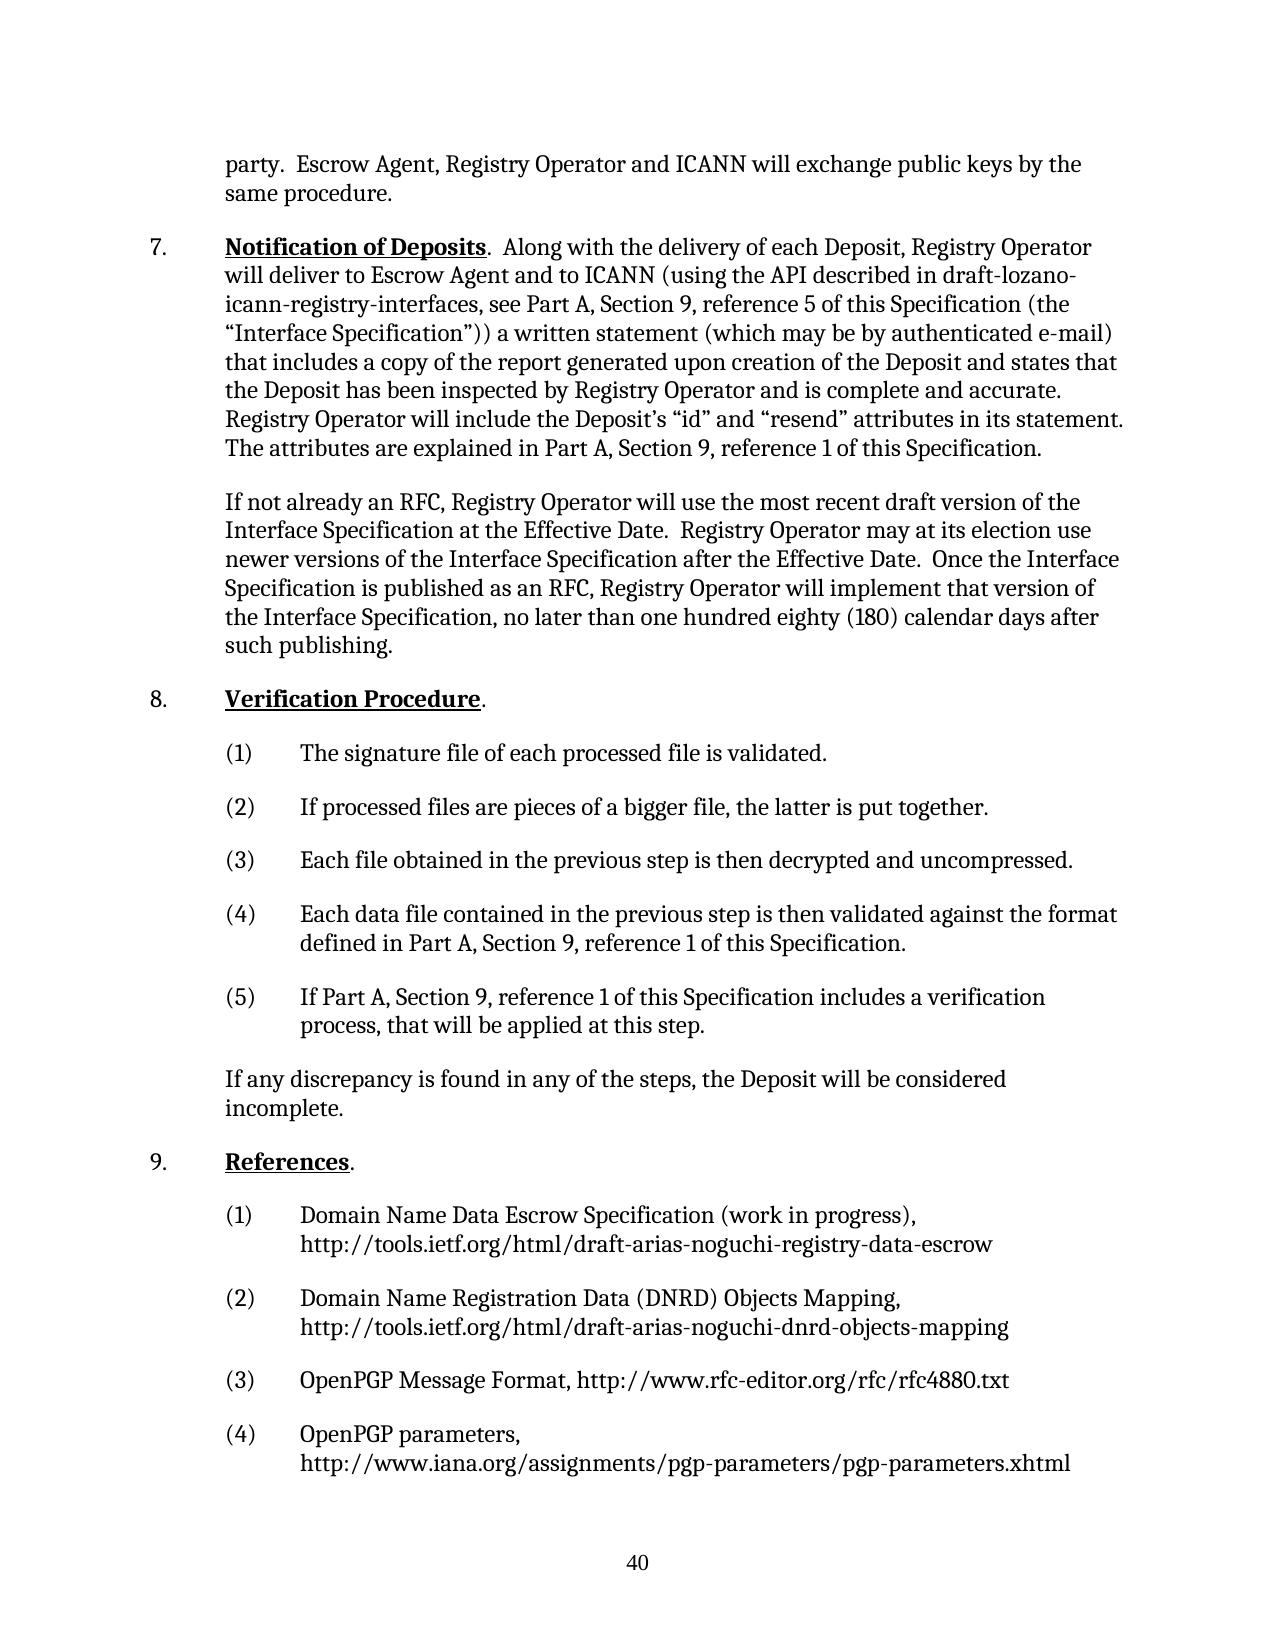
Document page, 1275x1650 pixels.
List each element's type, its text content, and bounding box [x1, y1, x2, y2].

text OpenPGP Message Format, http://www.rfc-editor.org/rfc/rfc4880.txt [225, 1366, 1125, 1395]
text Each data file contained in the previous step is then validated against the format defined in Part A, Section 9, reference 1 of this Specification. [225, 900, 1125, 957]
text If any discrepancy is found in any of the steps, the Deposit will be considered incomplete. [225, 1065, 1125, 1122]
text Verification Procedure. [150, 685, 1125, 714]
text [150, 150, 1125, 207]
text Notification of Deposits. Along with the delivery of each Deposit, Registry Operator will deliver to Escrow Agent and to ICANN (using the API described in draft-lozano-icann-registry-interfaces, see Part A, Section 9, reference 5 of this Specification (the “Interface Specification”)) a written statement (which may be by authenticated e-mail) that includes a copy of the report generated upon creation of the Deposit and states that the Deposit has been inspected by Registry Operator and is complete and accurate. Registry Operator will include the Deposit’s “id” and “resend” attributes in its statement. The attributes are explained in Part A, Section 9, reference 1 of this Specification. [150, 232, 1125, 462]
text Domain Name Data Escrow Specification (work in progress), http://tools.ietf.org/html/draft-arias-noguchi-registry-data-escrow [225, 1201, 1125, 1259]
text Each file obtained in the previous step is then decrypted and uncompressed. [225, 846, 1125, 875]
text If Part A, Section 9, reference 1 of this Specification includes a verification process, that will be applied at this step. [225, 982, 1125, 1040]
text The signature file of each processed file is validated. [225, 739, 1125, 767]
text Domain Name Registration Data (DNRD) Objects Mapping, http://tools.ietf.org/html/draft-arias-noguchi-dnrd-objects-mapping [225, 1284, 1125, 1341]
text OpenPGP parameters, http://www.iana.org/assignments/pgp-parameters/pgp-parameters.xhtml [225, 1420, 1125, 1477]
text If processed files are pieces of a bigger file, the latter is put together. [225, 792, 1125, 821]
text References. [150, 1147, 1125, 1176]
text If not already an RFC, Registry Operator will use the most recent draft version of the Interface Specification at the Effective Date. Registry Operator may at its election use newer versions of the Interface Specification after the Effective Date. Once the Interface Specification is published as an RFC, Registry Operator will implement that version of the Interface Specification, no later than one hundred eighty (180) calendar days after such publishing. [225, 487, 1125, 660]
